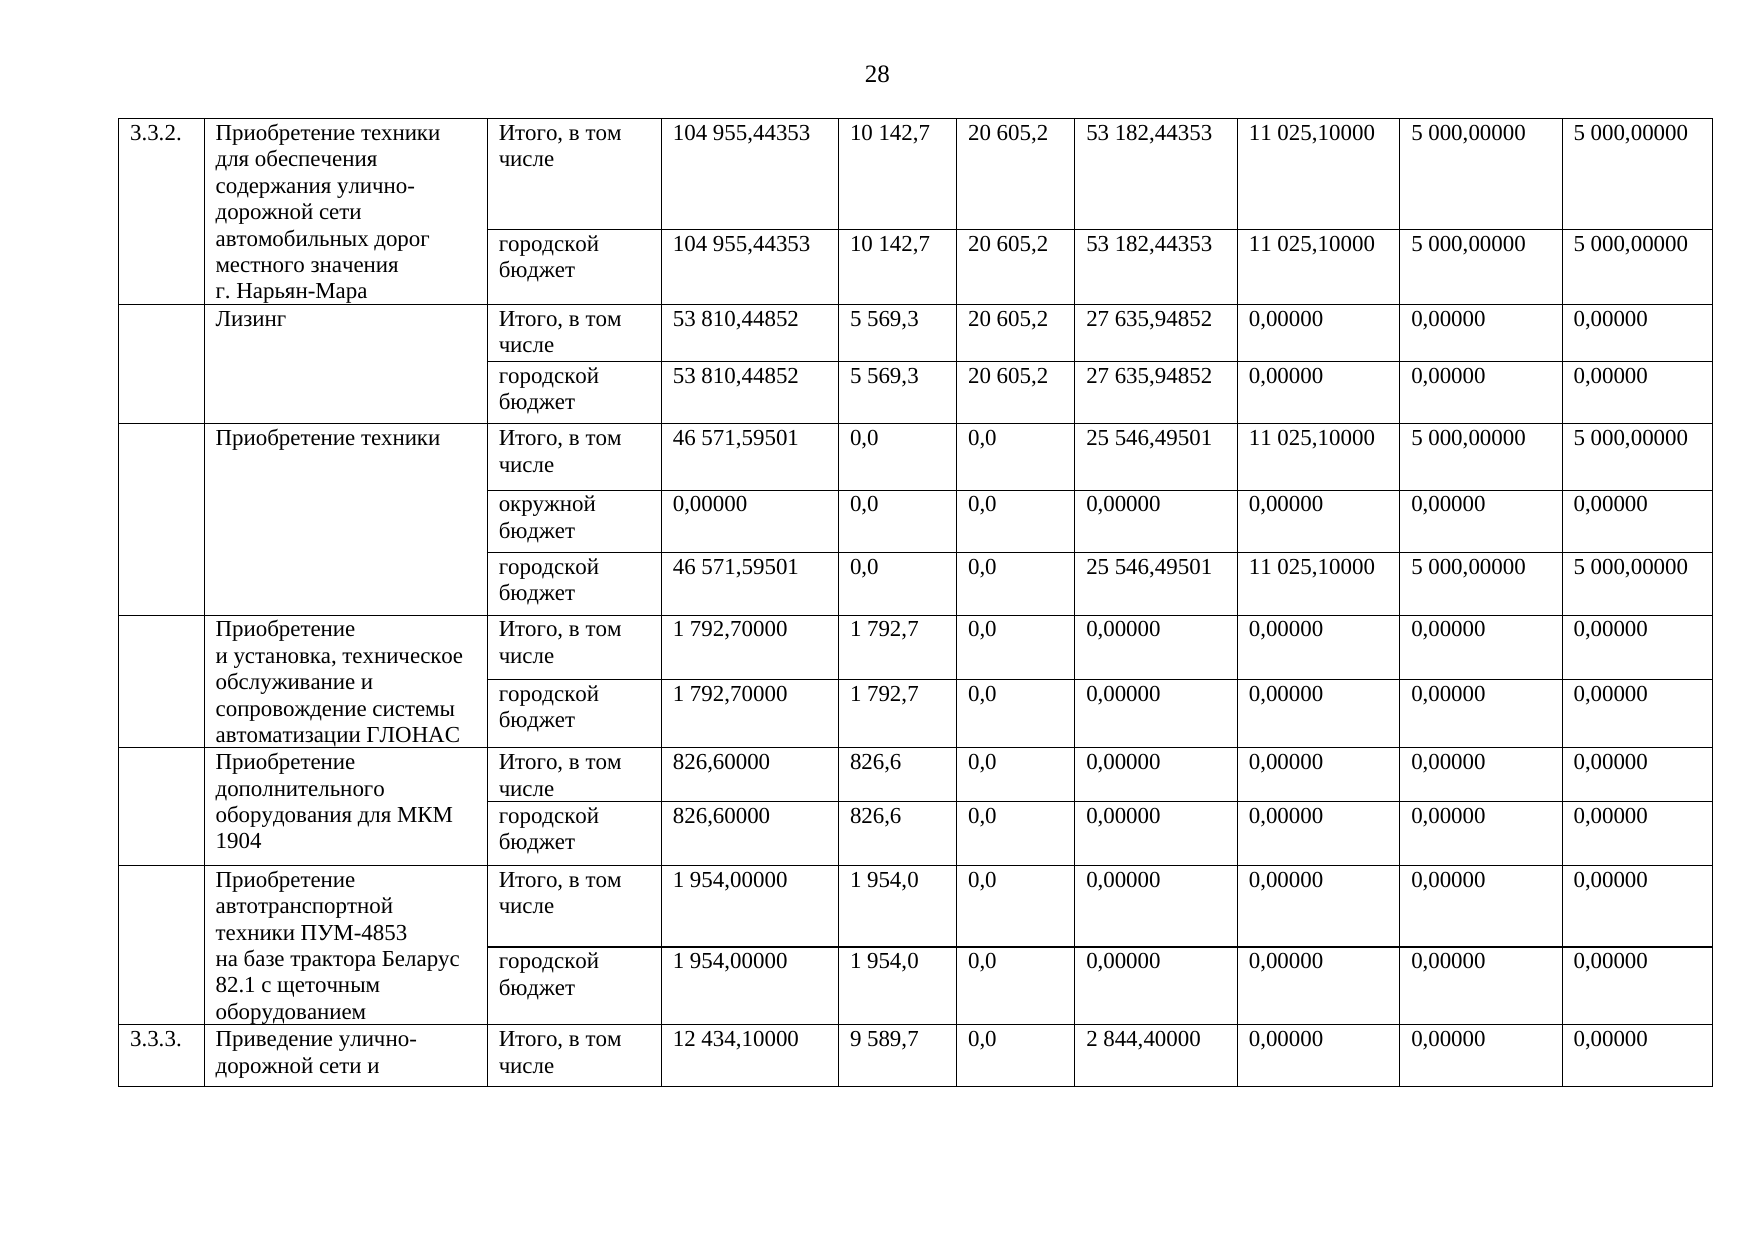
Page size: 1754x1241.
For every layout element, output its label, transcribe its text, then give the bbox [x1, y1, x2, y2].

table_cell 1 792,70000 [662, 680, 838, 747]
table_cell Итого, в том числе [488, 424, 661, 489]
table_cell 0,00000 [1400, 802, 1562, 865]
table_cell 0,0 [957, 424, 1074, 489]
table_cell 0,00000 [1238, 362, 1399, 423]
table_cell 0,00000 [1563, 616, 1712, 679]
table_cell Итого, в том числе [488, 866, 661, 946]
table_cell 0,00000 [1400, 616, 1562, 679]
table_cell 11 025,10000 [1238, 553, 1399, 614]
table_cell 0,00000 [1563, 491, 1712, 552]
table_cell 11 025,10000 [1238, 424, 1399, 489]
table_cell 0,0 [957, 616, 1074, 679]
table_cell 0,00000 [1075, 948, 1237, 1024]
table_cell 46 571,59501 [662, 424, 838, 489]
table_cell 53 182,44353 [1075, 230, 1237, 304]
table_cell 826,6 [839, 748, 956, 801]
table_cell 3.3.2. [119, 119, 204, 304]
table_cell 0,0 [957, 748, 1074, 801]
table_cell Приобретение техники для обеспечения содержания улично-дорожной сети автомобильных дорог местного значения г. Нарьян-Мара [205, 119, 487, 304]
table_cell Итого, в том числе [488, 748, 661, 801]
table_cell 0,00000 [1563, 305, 1712, 361]
table_cell 0,00000 [1563, 1025, 1712, 1086]
table_cell 27 635,94852 [1075, 305, 1237, 361]
table_cell [119, 616, 204, 747]
table_cell [119, 305, 204, 423]
table_cell 0,0 [839, 424, 956, 489]
table_cell 11 025,10000 [1238, 230, 1399, 304]
table_cell окружной бюджет [488, 491, 661, 552]
table_cell 0,00000 [1400, 866, 1562, 946]
table_cell 826,60000 [662, 748, 838, 801]
table_cell 5 000,00000 [1563, 553, 1712, 614]
table_cell городской бюджет [488, 802, 661, 865]
table_cell 1 954,0 [839, 948, 956, 1024]
table_cell 1 954,00000 [662, 948, 838, 1024]
table_cell 826,6 [839, 802, 956, 865]
table_cell 0,0 [957, 553, 1074, 614]
table_cell Итого, в том числе [488, 1025, 661, 1086]
table_cell 0,00000 [1238, 491, 1399, 552]
table_cell 0,0 [957, 491, 1074, 552]
table_cell 1 792,7 [839, 680, 956, 747]
table_cell 5 569,3 [839, 305, 956, 361]
table_cell Итого, в том числе [488, 119, 661, 229]
table_cell 5 000,00000 [1400, 119, 1562, 229]
table_cell [119, 748, 204, 865]
table_cell 0,00000 [1400, 491, 1562, 552]
table_cell 104 955,44353 [662, 230, 838, 304]
table_cell 0,00000 [1563, 802, 1712, 865]
table_cell 0,00000 [1563, 748, 1712, 801]
table_cell 25 546,49501 [1075, 424, 1237, 489]
table_cell 0,00000 [1563, 866, 1712, 946]
table_cell 53 810,44852 [662, 305, 838, 361]
table_cell 0,00000 [1563, 362, 1712, 423]
table_cell 0,0 [839, 491, 956, 552]
table_cell 0,00000 [1075, 680, 1237, 747]
table_cell городской бюджет [488, 948, 661, 1024]
table_cell 20 605,2 [957, 230, 1074, 304]
table_cell 0,00000 [1075, 616, 1237, 679]
table_cell городской бюджет [488, 362, 661, 423]
table_cell 0,00000 [1238, 802, 1399, 865]
table_cell 0,00000 [1075, 866, 1237, 946]
table_cell 0,00000 [1400, 680, 1562, 747]
table_cell Приобретение дополнительного оборудования для МКМ 1904 [205, 748, 487, 865]
table_cell городской бюджет [488, 553, 661, 614]
table_cell городской бюджет [488, 230, 661, 304]
table_cell 5 000,00000 [1400, 553, 1562, 614]
table_cell 53 182,44353 [1075, 119, 1237, 229]
table_cell 53 810,44852 [662, 362, 838, 423]
table_cell 0,0 [957, 866, 1074, 946]
table_cell 0,00000 [1075, 748, 1237, 801]
table_cell 5 000,00000 [1563, 230, 1712, 304]
table_cell 0,00000 [1238, 948, 1399, 1024]
table_cell 0,00000 [1400, 305, 1562, 361]
table_cell 0,00000 [1400, 1025, 1562, 1086]
table_cell 0,0 [839, 553, 956, 614]
table_cell Приобретение автотранспортной техники ПУМ-4853 на базе трактора Беларус 82.1 с щеточным оборудованием [205, 866, 487, 1024]
table_cell 5 000,00000 [1400, 230, 1562, 304]
table_cell 46 571,59501 [662, 553, 838, 614]
table_cell 0,00000 [1075, 491, 1237, 552]
table_cell 0,0 [957, 680, 1074, 747]
table_cell 20 605,2 [957, 305, 1074, 361]
table_cell 0,00000 [1400, 948, 1562, 1024]
table_cell 1 792,7 [839, 616, 956, 679]
table_cell 0,00000 [1238, 616, 1399, 679]
table_cell Приобретение техники [205, 424, 487, 614]
table_cell 20 605,2 [957, 362, 1074, 423]
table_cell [205, 1025, 487, 1086]
table_cell 9 589,7 [839, 1025, 956, 1086]
table_cell 0,00000 [1563, 680, 1712, 747]
table_cell 27 635,94852 [1075, 362, 1237, 423]
table_cell 0,00000 [1238, 305, 1399, 361]
table_cell 0,0 [957, 802, 1074, 865]
table_cell 0,0 [957, 1025, 1074, 1086]
table_cell [119, 866, 204, 1024]
table_cell 5 000,00000 [1400, 424, 1562, 489]
table_cell 10 142,7 [839, 119, 956, 229]
table_cell 0,00000 [1238, 1025, 1399, 1086]
table_cell 0,00000 [662, 491, 838, 552]
table_cell 0,00000 [1400, 362, 1562, 423]
table_cell 104 955,44353 [662, 119, 838, 229]
table_cell 3.3.3. [119, 1025, 204, 1086]
table_cell 10 142,7 [839, 230, 956, 304]
table_cell 0,00000 [1238, 748, 1399, 801]
table_cell 25 546,49501 [1075, 553, 1237, 614]
table_cell 0,00000 [1075, 802, 1237, 865]
table_cell 0,00000 [1238, 680, 1399, 747]
table_cell городской бюджет [488, 680, 661, 747]
table_cell 20 605,2 [957, 119, 1074, 229]
table_cell 2 844,40000 [1075, 1025, 1237, 1086]
table_cell 1 954,0 [839, 866, 956, 946]
table_cell [119, 424, 204, 614]
table_cell 5 000,00000 [1563, 119, 1712, 229]
table_cell Лизинг [205, 305, 487, 423]
table_cell 5 569,3 [839, 362, 956, 423]
table_cell 11 025,10000 [1238, 119, 1399, 229]
table_cell 5 000,00000 [1563, 424, 1712, 489]
table_cell Итого, в том числе [488, 616, 661, 679]
table_cell 826,60000 [662, 802, 838, 865]
table_cell 0,0 [957, 948, 1074, 1024]
table_cell 1 792,70000 [662, 616, 838, 679]
table_cell 0,00000 [1400, 748, 1562, 801]
table_cell 0,00000 [1238, 866, 1399, 946]
table_cell Итого, в том числе [488, 305, 661, 361]
table_cell Приобретение и установка, техническое обслуживание и сопровождение системы автоматизации ГЛОНАС [205, 616, 487, 747]
table_cell 0,00000 [1563, 948, 1712, 1024]
table_cell 12 434,10000 [662, 1025, 838, 1086]
table_cell 1 954,00000 [662, 866, 838, 946]
